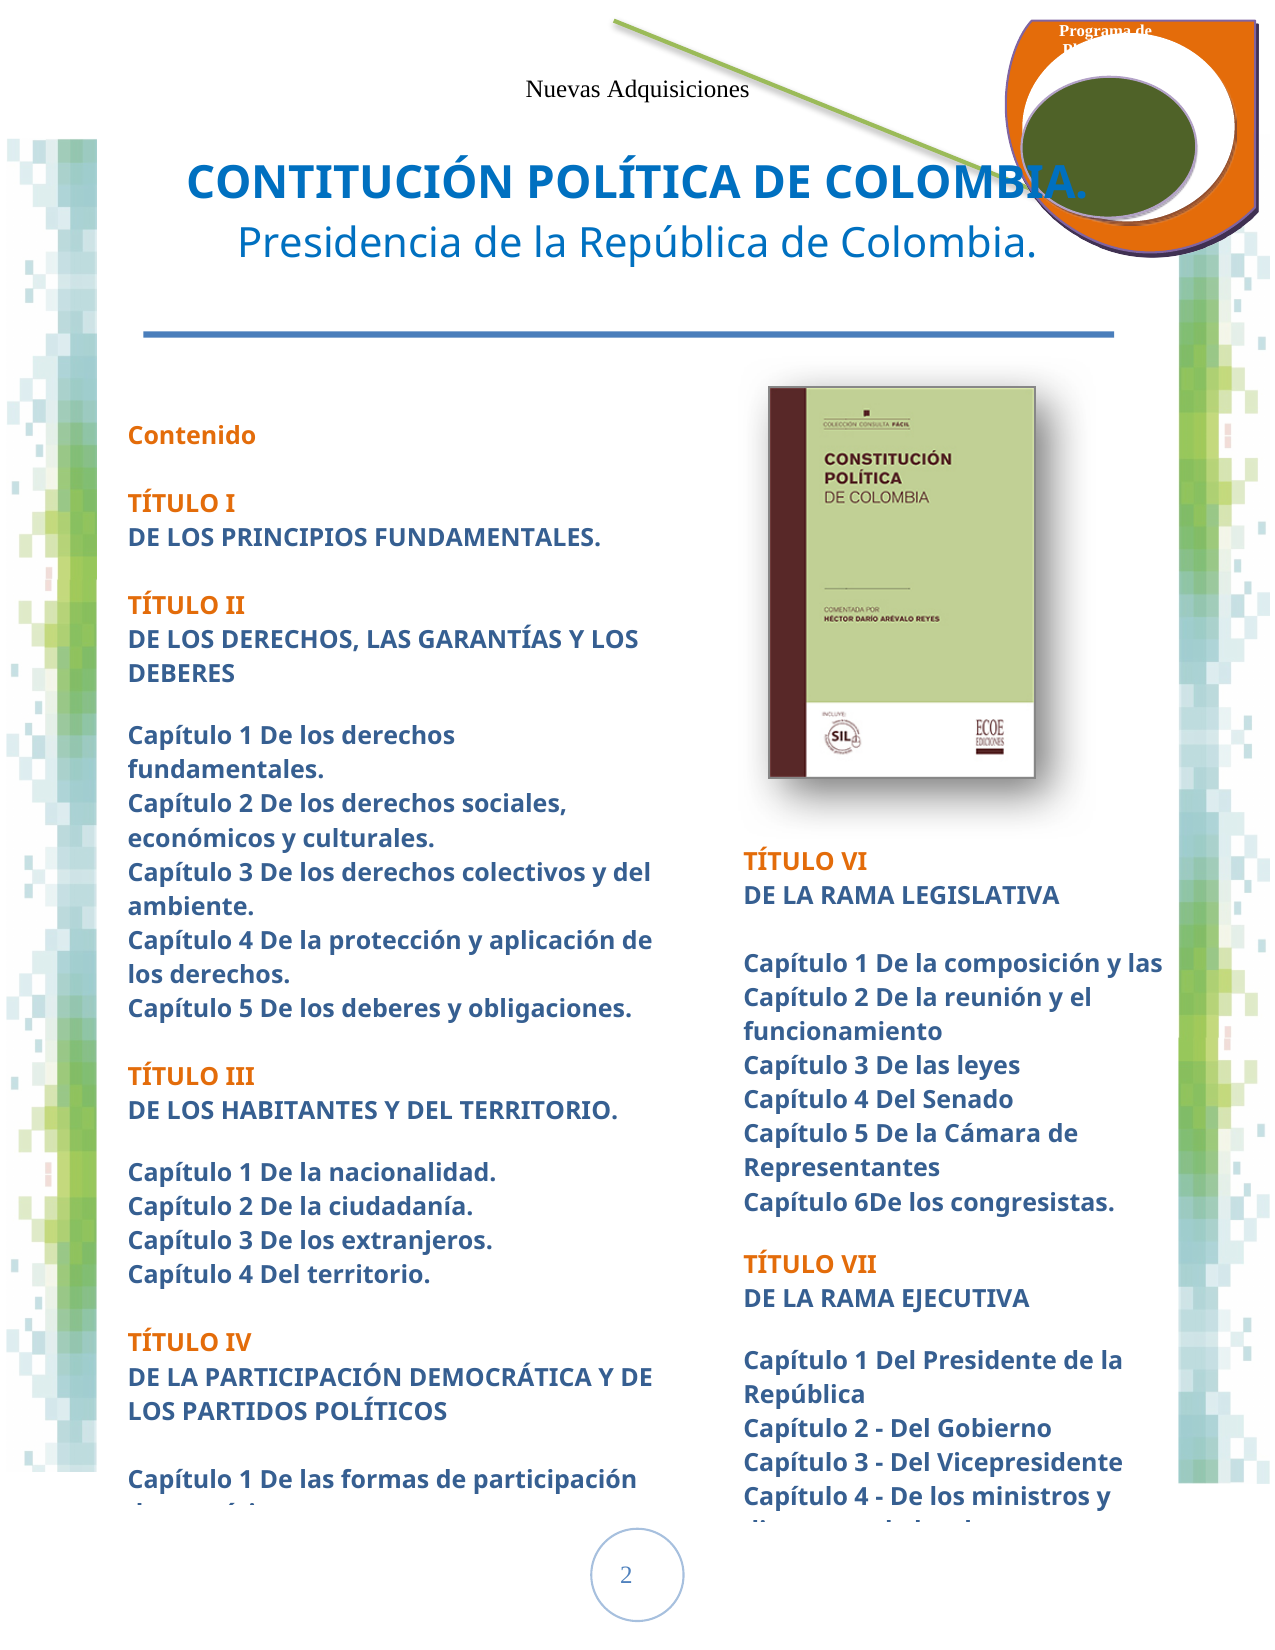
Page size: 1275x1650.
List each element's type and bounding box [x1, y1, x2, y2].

picture [768, 386, 1036, 779]
picture [7, 140, 97, 1471]
picture [1179, 136, 1270, 1483]
